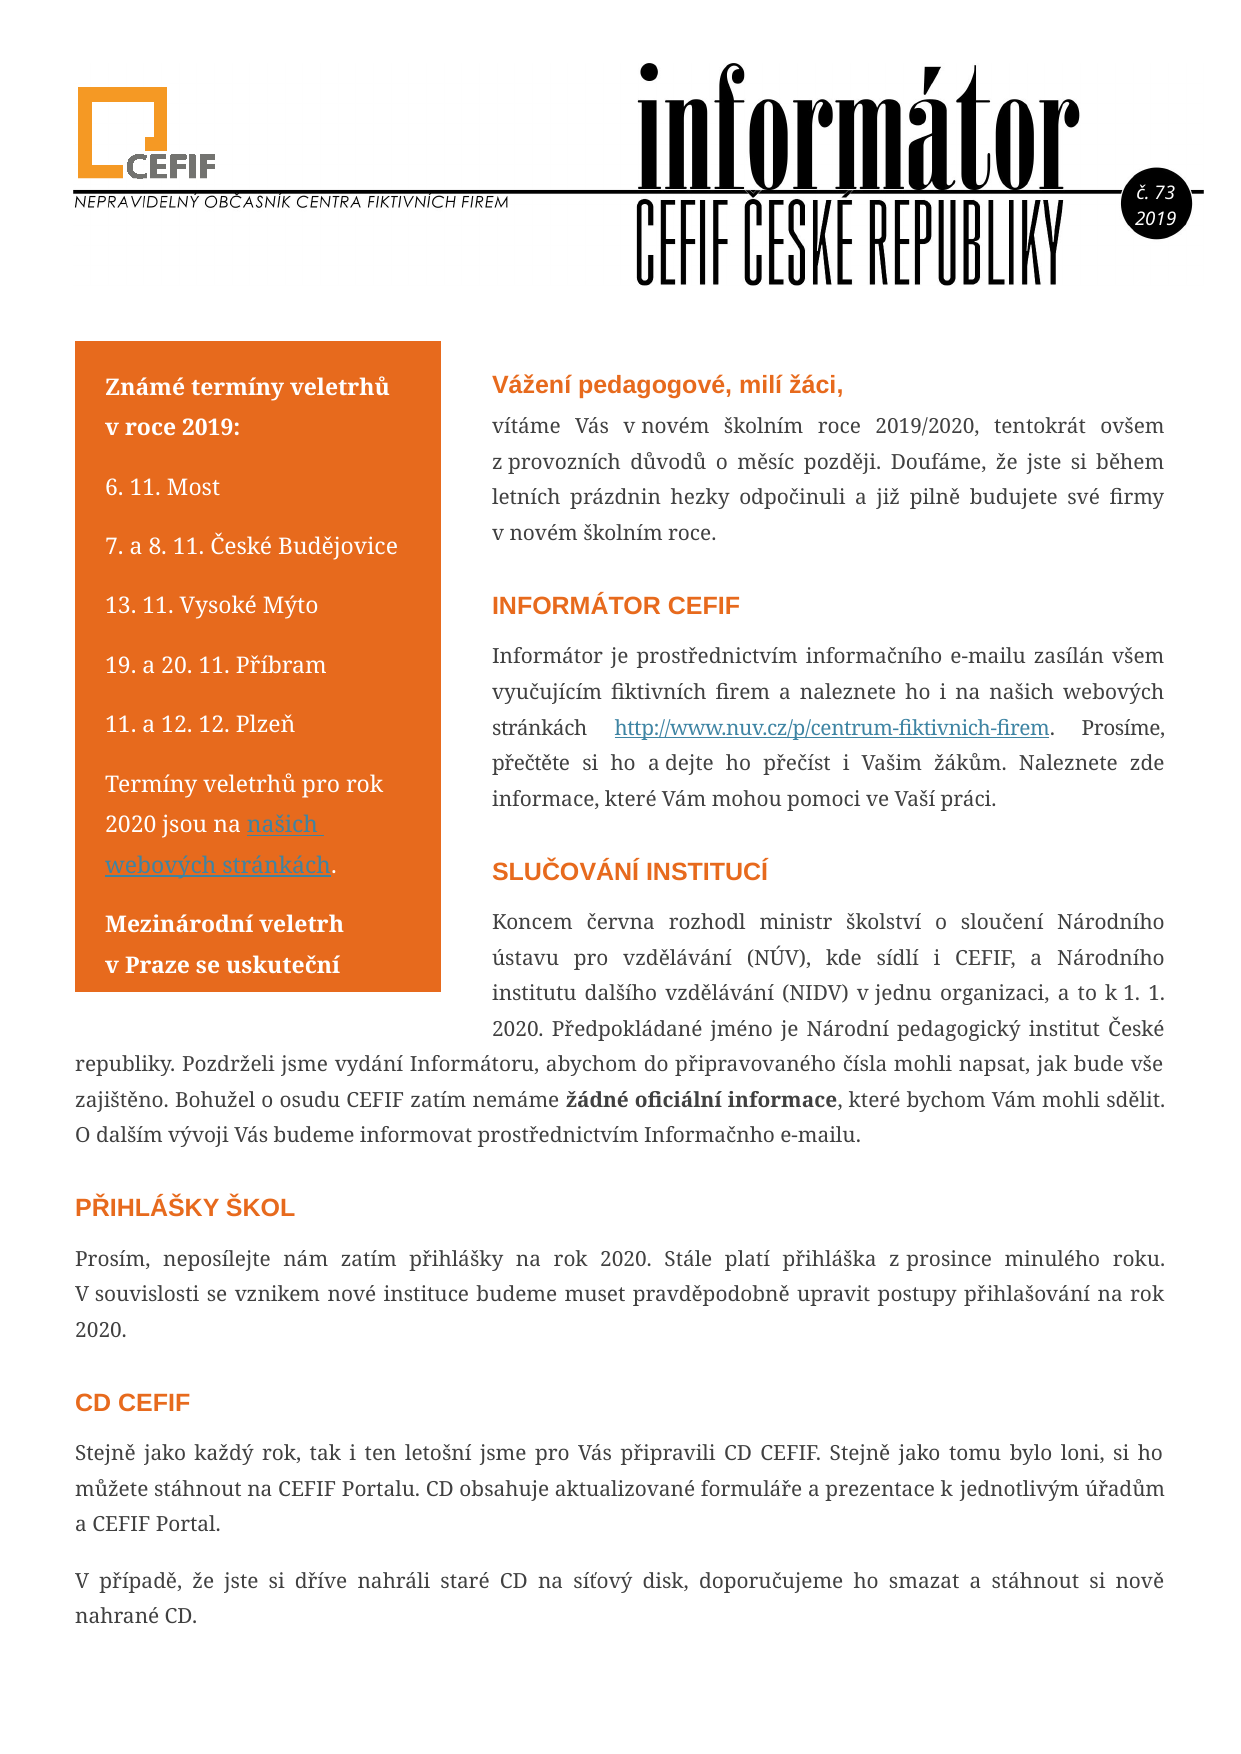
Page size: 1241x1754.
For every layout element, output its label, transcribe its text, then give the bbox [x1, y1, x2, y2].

text vítáme Vás v novém školním roce 2019/2020, tentokrát ovšem z provozních důvodů o měsíc později. Doufáme, že jste si během letních prázdnin hezky odpočinuli a již pilně budujete své firmy v novém školním roce. [441, 411, 1165, 546]
text V případě, že jste si dříve nahráli staré CD na síťový disk, doporučujeme ho smazat a stáhnout si nově nahrané CD. [75, 1566, 1165, 1630]
text Informátor je prostřednictvím informačního e-mailu zasílán všem vyučujícím fiktivních firem a naleznete ho i na našich webových stránkách http://www.nuv.cz/p/centrum-fiktivnich-firem. Prosíme, přečtěte si ho a dejte ho přečíst i Vašim žákům. Naleznete zde informace, které Vám mohou pomoci ve Vaší práci. [441, 642, 1165, 812]
text Slučování institucí [441, 857, 1165, 885]
text CD CEFIF [75, 1388, 1165, 1417]
text PřIhlášky Škol [75, 1193, 1165, 1222]
text Informátor CEFIF [441, 591, 1165, 620]
text Koncem června rozhodl ministr školství o sloučení Národního ústavu pro vzdělávání (NÚV), kde sídlí i CEFIF, a Národního institutu dalšího vzdělávání (NIDV) v jednu organizaci, a to k 1. 1. 2020. Předpokládané jméno je Národní pedagogický institut České republiky. Pozdrželi jsme vydání Informátoru, abychom do připravovaného čísla mohli napsat, jak bude vše zajištěno. Bohužel o osudu CEFIF zatím nemáme žádné oficiální informace, které bychom Vám mohli sdělit. O dalším vývoji Vás budeme informovat prostřednictvím Informačnho e-mailu. [75, 907, 1165, 1149]
picture [73, 63, 1204, 286]
text Vážení pedagogové, milí žáci, [441, 370, 1165, 399]
text Prosím, neposílejte nám zatím přihlášky na rok 2020. Stále platí přihláška z prosince minulého roku. V souvislosti se vznikem nové instituce budeme muset pravděpodobně upravit postupy přihlašování na rok 2020. [75, 1244, 1165, 1343]
text Stejně jako každý rok, tak i ten letošní jsme pro Vás připravili CD CEFIF. Stejně jako tomu bylo loni, si ho můžete stáhnout na CEFIF Portalu. CD obsahuje aktualizované formuláře a prezentace k jednotlivým úřadům a CEFIF Portal. [75, 1438, 1165, 1538]
